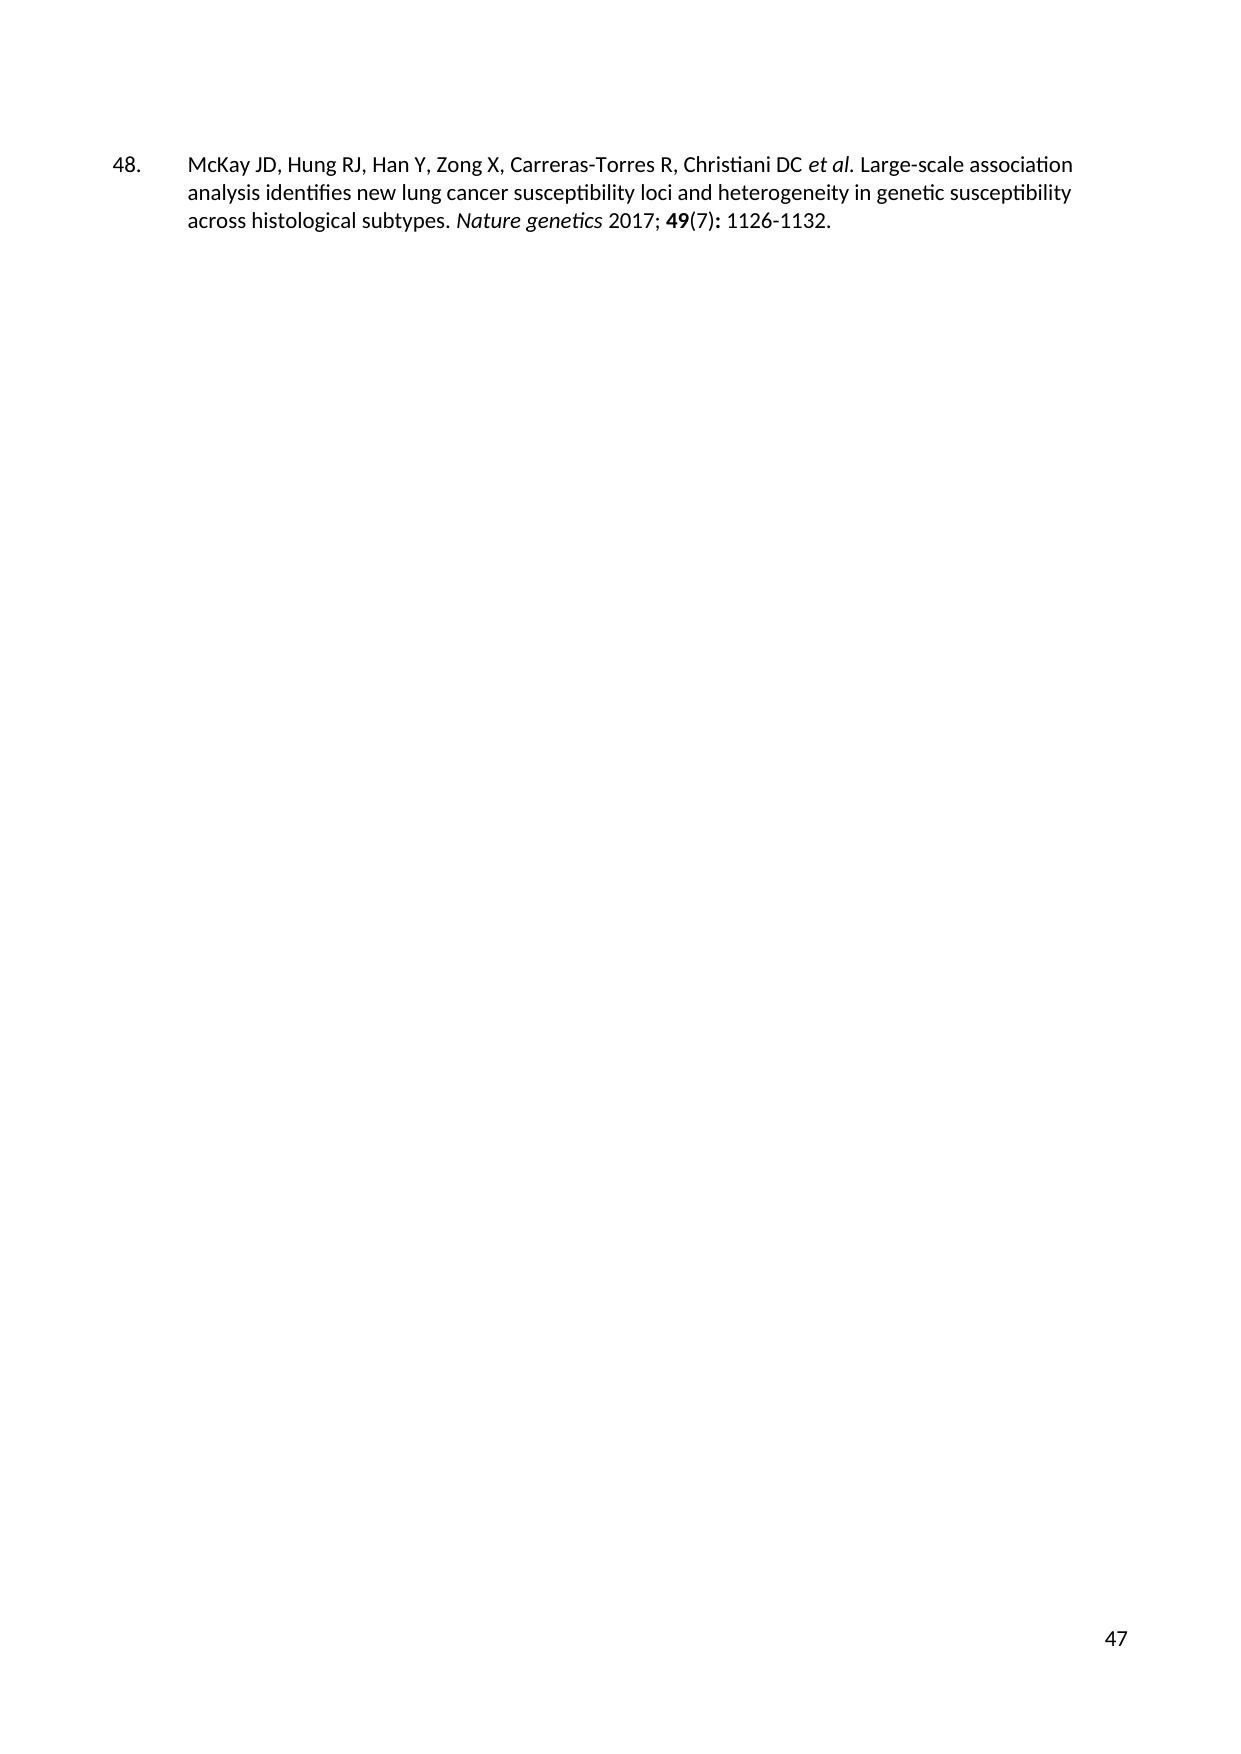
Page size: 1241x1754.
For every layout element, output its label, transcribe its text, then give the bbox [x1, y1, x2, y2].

text 48. McKay JD, Hung RJ, Han Y, Zong X, Carreras-Torres R, Christiani DC et al. Large-scale association analysis identifies new lung cancer susceptibility loci and heterogeneity in genetic susceptibility across histological subtypes. Nature genetics 2017; 49(7): 1126-1132. [112, 150, 1128, 234]
